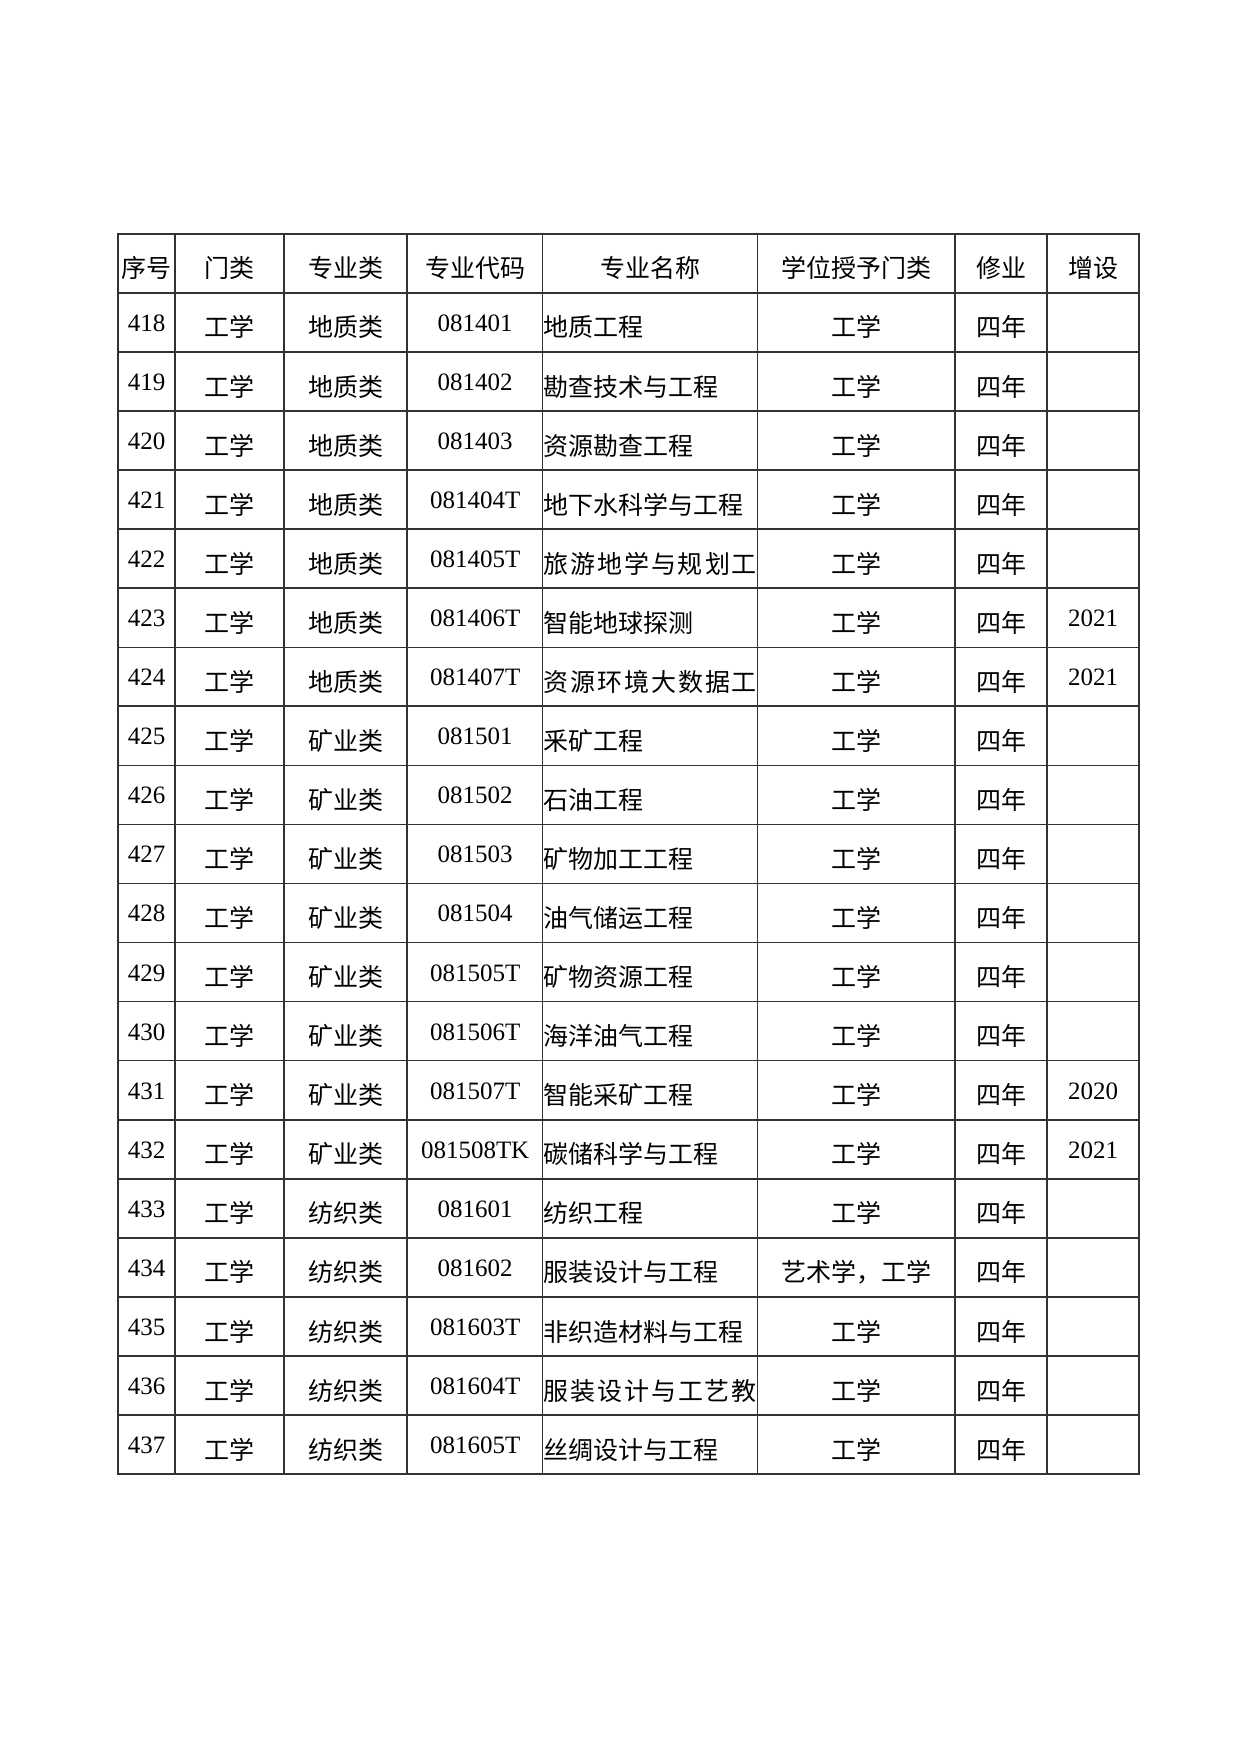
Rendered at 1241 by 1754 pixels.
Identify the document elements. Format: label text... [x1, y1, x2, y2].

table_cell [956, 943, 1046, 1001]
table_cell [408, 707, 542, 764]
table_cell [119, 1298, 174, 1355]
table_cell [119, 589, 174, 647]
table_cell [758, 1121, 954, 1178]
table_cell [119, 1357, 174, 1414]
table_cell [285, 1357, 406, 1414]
table_header 序号 [119, 235, 174, 292]
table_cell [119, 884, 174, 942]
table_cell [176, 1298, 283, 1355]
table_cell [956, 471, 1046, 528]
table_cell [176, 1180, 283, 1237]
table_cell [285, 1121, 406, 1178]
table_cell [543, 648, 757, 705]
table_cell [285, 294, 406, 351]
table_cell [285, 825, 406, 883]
table_header 门类 [176, 235, 283, 292]
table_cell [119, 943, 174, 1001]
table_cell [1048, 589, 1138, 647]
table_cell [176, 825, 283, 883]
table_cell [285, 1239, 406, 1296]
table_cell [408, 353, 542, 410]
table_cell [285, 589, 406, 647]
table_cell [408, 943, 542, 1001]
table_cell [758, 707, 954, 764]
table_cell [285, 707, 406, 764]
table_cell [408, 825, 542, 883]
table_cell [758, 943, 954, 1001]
table_header 专业名称 [543, 235, 757, 292]
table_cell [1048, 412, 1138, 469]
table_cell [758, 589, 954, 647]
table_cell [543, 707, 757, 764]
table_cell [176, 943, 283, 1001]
table_header 专业类 [285, 235, 406, 292]
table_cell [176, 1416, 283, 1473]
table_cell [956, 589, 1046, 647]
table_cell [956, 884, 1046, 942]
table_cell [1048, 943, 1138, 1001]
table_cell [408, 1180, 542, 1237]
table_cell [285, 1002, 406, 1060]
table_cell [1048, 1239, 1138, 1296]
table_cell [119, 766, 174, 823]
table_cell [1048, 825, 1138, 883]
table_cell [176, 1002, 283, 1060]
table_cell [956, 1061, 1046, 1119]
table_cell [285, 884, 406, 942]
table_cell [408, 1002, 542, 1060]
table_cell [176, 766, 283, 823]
table_header 学位授予门类 [758, 235, 954, 292]
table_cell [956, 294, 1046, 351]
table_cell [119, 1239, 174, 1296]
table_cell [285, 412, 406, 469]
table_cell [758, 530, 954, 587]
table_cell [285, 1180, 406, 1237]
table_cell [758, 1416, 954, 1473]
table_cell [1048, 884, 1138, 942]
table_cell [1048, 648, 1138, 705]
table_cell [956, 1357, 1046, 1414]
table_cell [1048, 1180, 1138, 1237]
table_header 修业 年限 [956, 235, 1046, 292]
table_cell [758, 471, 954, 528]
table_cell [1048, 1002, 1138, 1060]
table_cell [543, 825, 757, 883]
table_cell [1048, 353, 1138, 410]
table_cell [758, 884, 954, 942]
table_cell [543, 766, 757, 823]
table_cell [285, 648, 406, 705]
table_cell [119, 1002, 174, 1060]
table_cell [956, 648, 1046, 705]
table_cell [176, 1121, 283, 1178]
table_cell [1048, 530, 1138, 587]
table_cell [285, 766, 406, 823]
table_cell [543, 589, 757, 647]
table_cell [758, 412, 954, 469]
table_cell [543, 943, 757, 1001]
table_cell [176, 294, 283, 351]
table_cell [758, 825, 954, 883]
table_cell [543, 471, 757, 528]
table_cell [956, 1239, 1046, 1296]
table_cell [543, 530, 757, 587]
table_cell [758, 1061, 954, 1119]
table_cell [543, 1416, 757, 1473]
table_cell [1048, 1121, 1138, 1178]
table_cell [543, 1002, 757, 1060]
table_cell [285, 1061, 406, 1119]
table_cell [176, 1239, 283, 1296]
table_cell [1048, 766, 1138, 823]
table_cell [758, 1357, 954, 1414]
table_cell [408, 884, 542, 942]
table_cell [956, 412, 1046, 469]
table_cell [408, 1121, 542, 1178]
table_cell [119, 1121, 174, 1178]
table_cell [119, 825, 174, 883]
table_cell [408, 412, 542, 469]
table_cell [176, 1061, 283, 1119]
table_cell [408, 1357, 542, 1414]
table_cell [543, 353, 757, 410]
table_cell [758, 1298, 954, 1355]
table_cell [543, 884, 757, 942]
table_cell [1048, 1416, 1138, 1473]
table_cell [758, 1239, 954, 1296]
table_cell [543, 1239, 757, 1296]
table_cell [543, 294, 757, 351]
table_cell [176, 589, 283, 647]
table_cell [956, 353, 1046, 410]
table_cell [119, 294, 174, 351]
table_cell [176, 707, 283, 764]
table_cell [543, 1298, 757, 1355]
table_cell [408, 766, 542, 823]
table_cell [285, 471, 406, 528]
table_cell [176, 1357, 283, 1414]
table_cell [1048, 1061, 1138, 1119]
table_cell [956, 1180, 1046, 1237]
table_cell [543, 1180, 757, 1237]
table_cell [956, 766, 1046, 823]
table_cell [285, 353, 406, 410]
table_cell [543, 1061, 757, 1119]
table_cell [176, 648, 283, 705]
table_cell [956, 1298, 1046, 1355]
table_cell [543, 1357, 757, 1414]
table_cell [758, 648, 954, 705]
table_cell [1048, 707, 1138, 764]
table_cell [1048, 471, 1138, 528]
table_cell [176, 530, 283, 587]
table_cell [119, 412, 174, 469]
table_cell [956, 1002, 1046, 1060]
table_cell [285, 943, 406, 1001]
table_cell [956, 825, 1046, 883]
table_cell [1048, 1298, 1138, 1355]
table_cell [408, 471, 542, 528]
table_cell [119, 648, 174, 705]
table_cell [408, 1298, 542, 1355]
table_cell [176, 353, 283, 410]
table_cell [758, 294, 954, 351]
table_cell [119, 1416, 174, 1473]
table_header 专业代码 [408, 235, 542, 292]
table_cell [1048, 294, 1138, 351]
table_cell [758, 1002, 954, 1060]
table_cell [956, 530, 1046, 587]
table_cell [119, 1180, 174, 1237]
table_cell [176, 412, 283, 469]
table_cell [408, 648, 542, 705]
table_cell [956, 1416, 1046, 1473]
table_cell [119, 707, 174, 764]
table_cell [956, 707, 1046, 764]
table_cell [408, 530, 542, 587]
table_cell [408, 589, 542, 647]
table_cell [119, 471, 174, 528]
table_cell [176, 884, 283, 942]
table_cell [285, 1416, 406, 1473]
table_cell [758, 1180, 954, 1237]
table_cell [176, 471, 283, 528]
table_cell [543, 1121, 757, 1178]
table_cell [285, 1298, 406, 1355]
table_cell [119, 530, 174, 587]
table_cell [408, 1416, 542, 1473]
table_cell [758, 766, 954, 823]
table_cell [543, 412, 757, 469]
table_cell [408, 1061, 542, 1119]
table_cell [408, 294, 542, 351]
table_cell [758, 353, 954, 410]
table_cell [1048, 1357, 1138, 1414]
table_header 增设 [1048, 235, 1138, 292]
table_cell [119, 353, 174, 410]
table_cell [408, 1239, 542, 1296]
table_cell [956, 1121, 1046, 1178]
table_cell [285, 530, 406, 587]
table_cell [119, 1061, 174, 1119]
